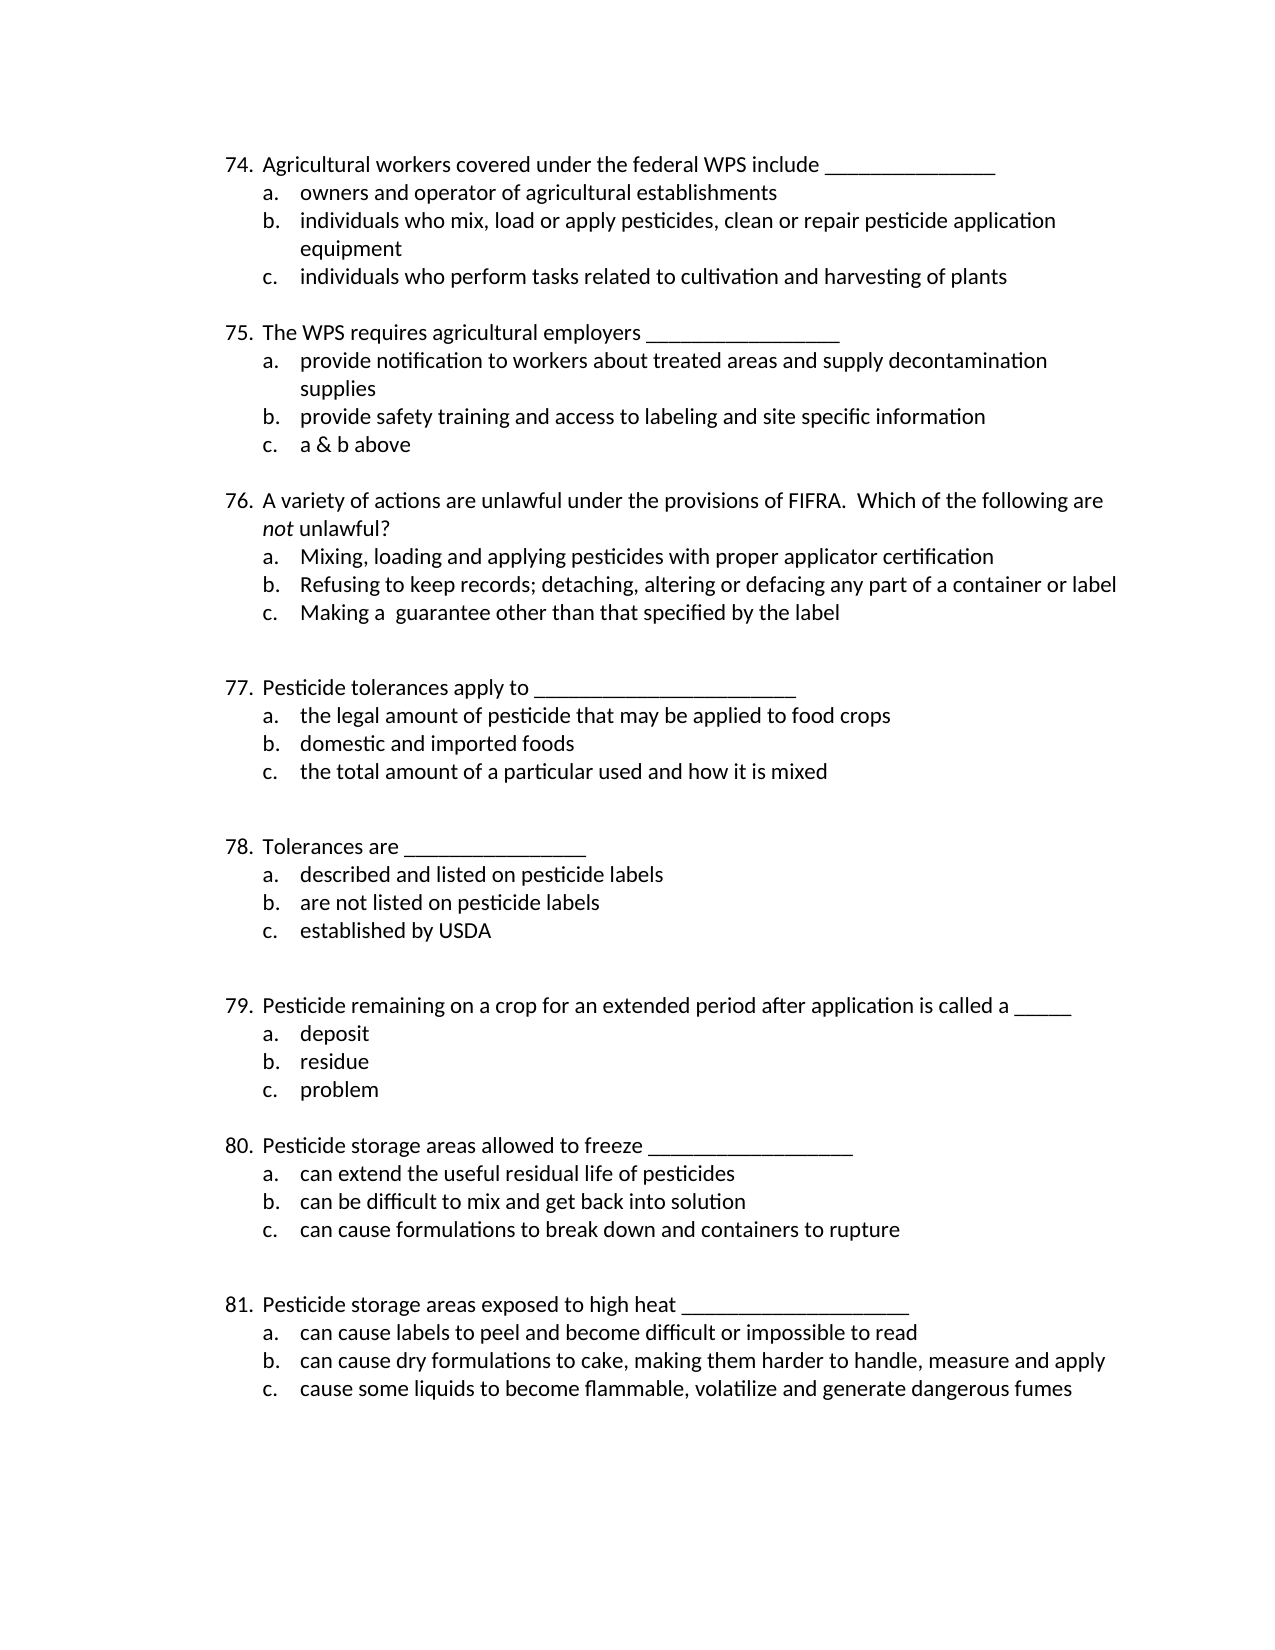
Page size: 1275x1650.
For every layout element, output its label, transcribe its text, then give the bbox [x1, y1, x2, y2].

list can extend the useful residual life of pesticides [262, 1159, 1125, 1187]
list can cause dry formulations to cake, making them harder to handle, measure and apply [262, 1346, 1125, 1374]
list Refusing to keep records; detaching, altering or defacing any part of a container or label [262, 570, 1125, 598]
list Pesticide storage areas allowed to freeze __________________ [225, 1131, 1125, 1159]
list Agricultural workers covered under the federal WPS include _______________ [225, 150, 1125, 178]
list are not listed on pesticide labels [262, 888, 1125, 916]
list Making a guarantee other than that specified by the label [262, 598, 1125, 626]
list Mixing, loading and applying pesticides with proper applicator certification [262, 542, 1125, 570]
list domestic and imported foods [262, 729, 1125, 757]
list A variety of actions are unlawful under the provisions of FIFRA. Which of the following are not unlawful? [225, 486, 1125, 542]
list Pesticide tolerances apply to _______________________ [225, 673, 1125, 701]
list Tolerances are ________________ [225, 832, 1125, 860]
list problem [262, 1075, 1125, 1103]
list individuals who mix, load or apply pesticides, clean or repair pesticide application equipment [262, 206, 1125, 262]
list a & b above [262, 430, 1125, 458]
list the legal amount of pesticide that may be applied to food crops [262, 701, 1125, 729]
list provide notification to workers about treated areas and supply decontamination supplies [262, 346, 1125, 402]
list the total amount of a particular used and how it is mixed [262, 757, 1125, 785]
list individuals who perform tasks related to cultivation and harvesting of plants [262, 262, 1125, 290]
list The WPS requires agricultural employers _________________ [225, 318, 1125, 346]
list owners and operator of agricultural establishments [262, 178, 1125, 206]
list can cause formulations to break down and containers to rupture [262, 1215, 1125, 1243]
list provide safety training and access to labeling and site specific information [262, 402, 1125, 430]
list Pesticide storage areas exposed to high heat ____________________ [225, 1290, 1125, 1318]
list cause some liquids to become flammable, volatilize and generate dangerous fumes [262, 1374, 1125, 1402]
list can be difficult to mix and get back into solution [262, 1187, 1125, 1215]
list established by USDA [262, 916, 1125, 944]
list can cause labels to peel and become difficult or impossible to read [262, 1318, 1125, 1346]
list Pesticide remaining on a crop for an extended period after application is called a _____ [225, 991, 1125, 1019]
list residue [262, 1047, 1125, 1075]
list deposit [262, 1019, 1125, 1047]
list described and listed on pesticide labels [262, 860, 1125, 888]
